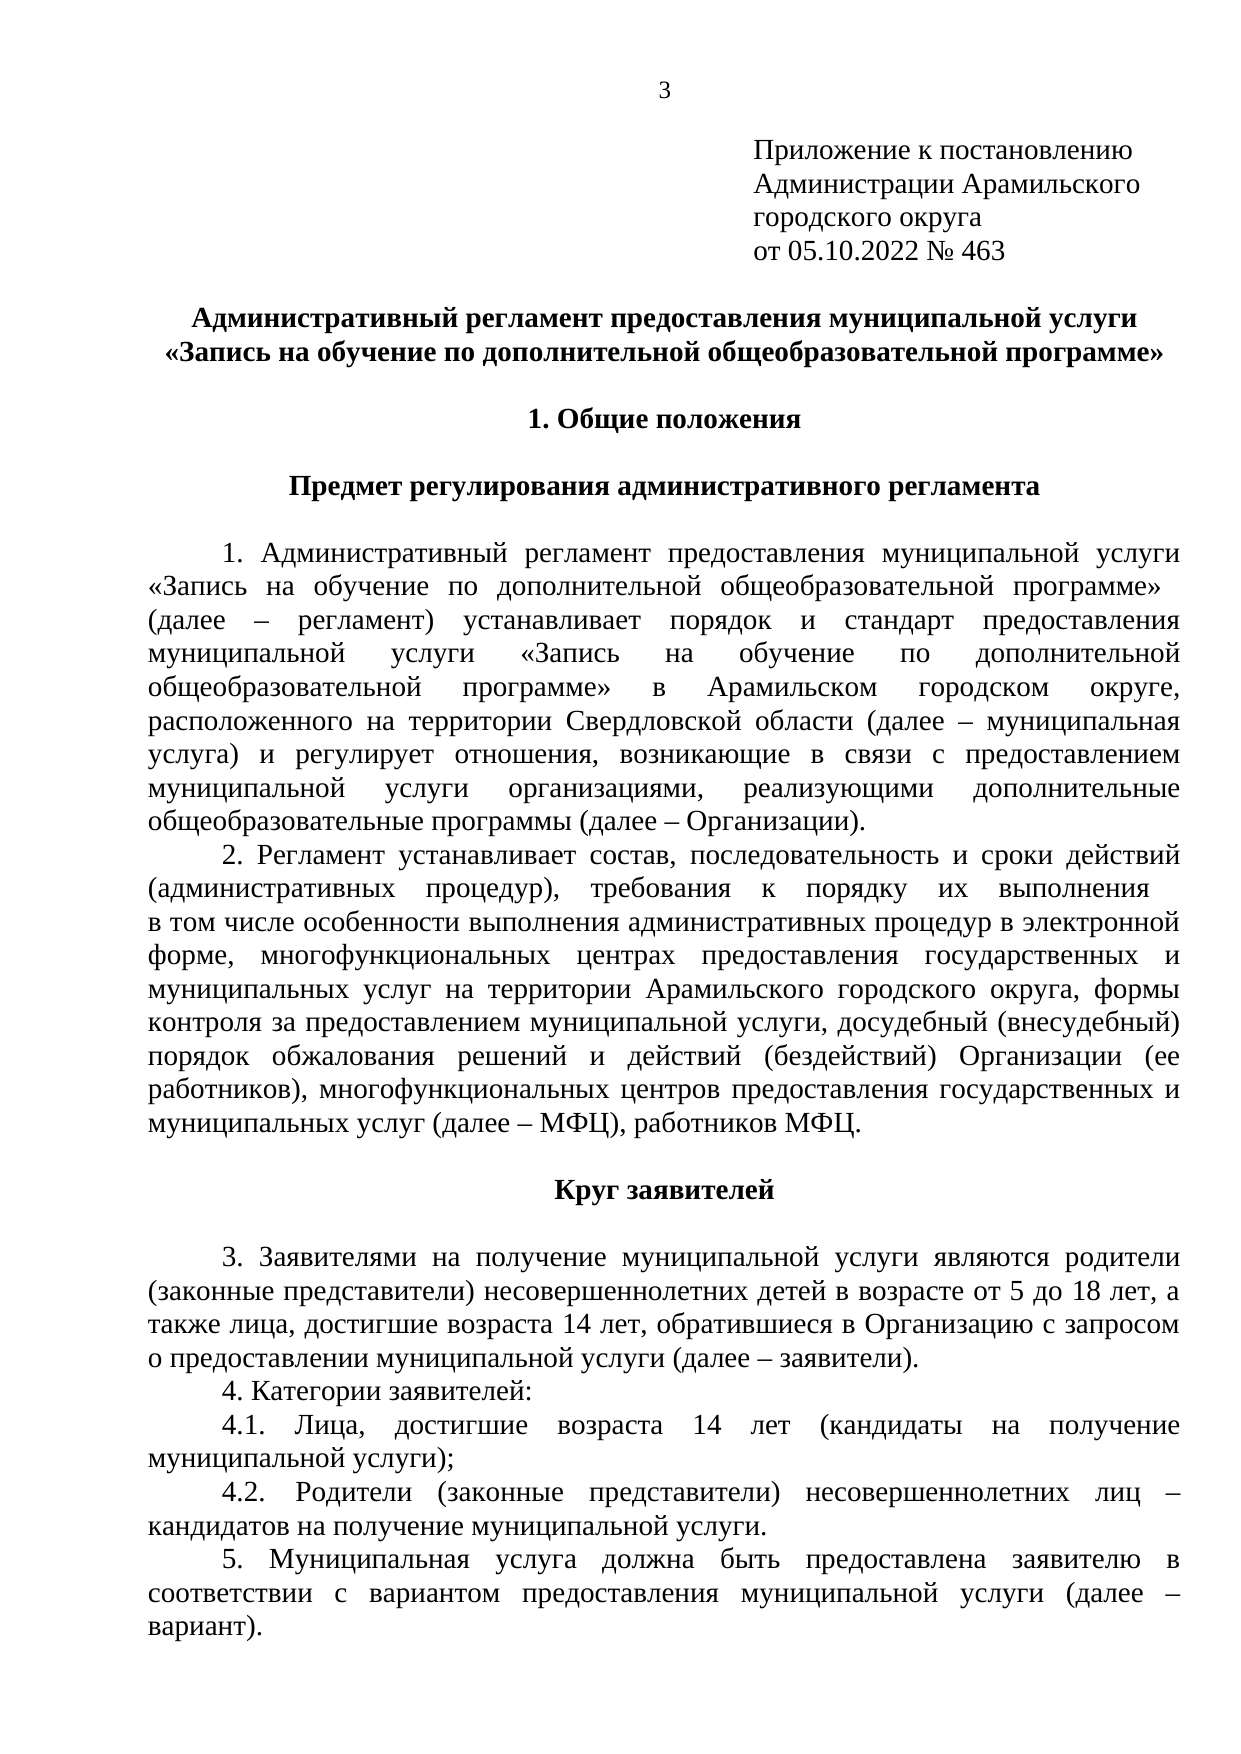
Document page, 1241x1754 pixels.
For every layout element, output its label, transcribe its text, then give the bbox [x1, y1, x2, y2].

text 5. Муниципальная услуга должна быть предоставлена заявителю в соответствии с вариантом предоставления муниципальной услуги (далее – вариант). [148, 1541, 1181, 1642]
text от 05.10.2022 № 463 [753, 233, 1181, 267]
text Круг заявителей [148, 1172, 1181, 1206]
text 4.1. Лица, достигшие возраста 14 лет (кандидаты на получение муниципальной услуги); [148, 1407, 1181, 1474]
text 1. Общие положения [148, 401, 1181, 434]
text «Запись на обучение по дополнительной общеобразовательной программе» [148, 334, 1181, 367]
text 4. Категории заявителей: [148, 1373, 1181, 1407]
text Приложение к постановлению Администрации Арамильского городского округа [753, 132, 1181, 233]
text 4.2. Родители (законные представители) несовершеннолетних лиц – кандидатов на получение муниципальной услуги. [148, 1474, 1181, 1541]
text Предмет регулирования административного регламента [148, 468, 1181, 501]
text 3. Заявителями на получение муниципальной услуги являются родители (законные представители) несовершеннолетних детей в возрасте от 5 до 18 лет, а также лица, достигшие возраста 14 лет, обратившиеся в Организацию с запросом о предоставлении муниципальной услуги (далее – заявители). [148, 1239, 1181, 1373]
text Административный регламент предоставления муниципальной услуги [148, 300, 1181, 334]
text 2. Регламент устанавливает состав, последовательность и сроки действий (административных процедур), требования к порядку их выполнения в том числе особенности выполнения административных процедур в электронной форме, многофункциональных центрах предоставления государственных и муниципальных услуг на территории Арамильского городского округа, формы контроля за предоставлением муниципальной услуги, досудебный (внесудебный) порядок обжалования решений и действий (бездействий) Организации (ее работников), многофункциональных центров предоставления государственных и муниципальных услуг (далее – МФЦ), работников МФЦ. [148, 837, 1181, 1139]
text 1. Административный регламент предоставления муниципальной услуги «Запись на обучение по дополнительной общеобразовательной программе» (далее – регламент) устанавливает порядок и стандарт предоставления муниципальной услуги «Запись на обучение по дополнительной общеобразовательной программе» в Арамильском городском округе, расположенного на территории Свердловской области (далее – муниципальная услуга) и регулирует отношения, возникающие в связи с предоставлением муниципальной услуги организациями, реализующими дополнительные общеобразовательные программы (далее – Организации). [148, 535, 1181, 837]
